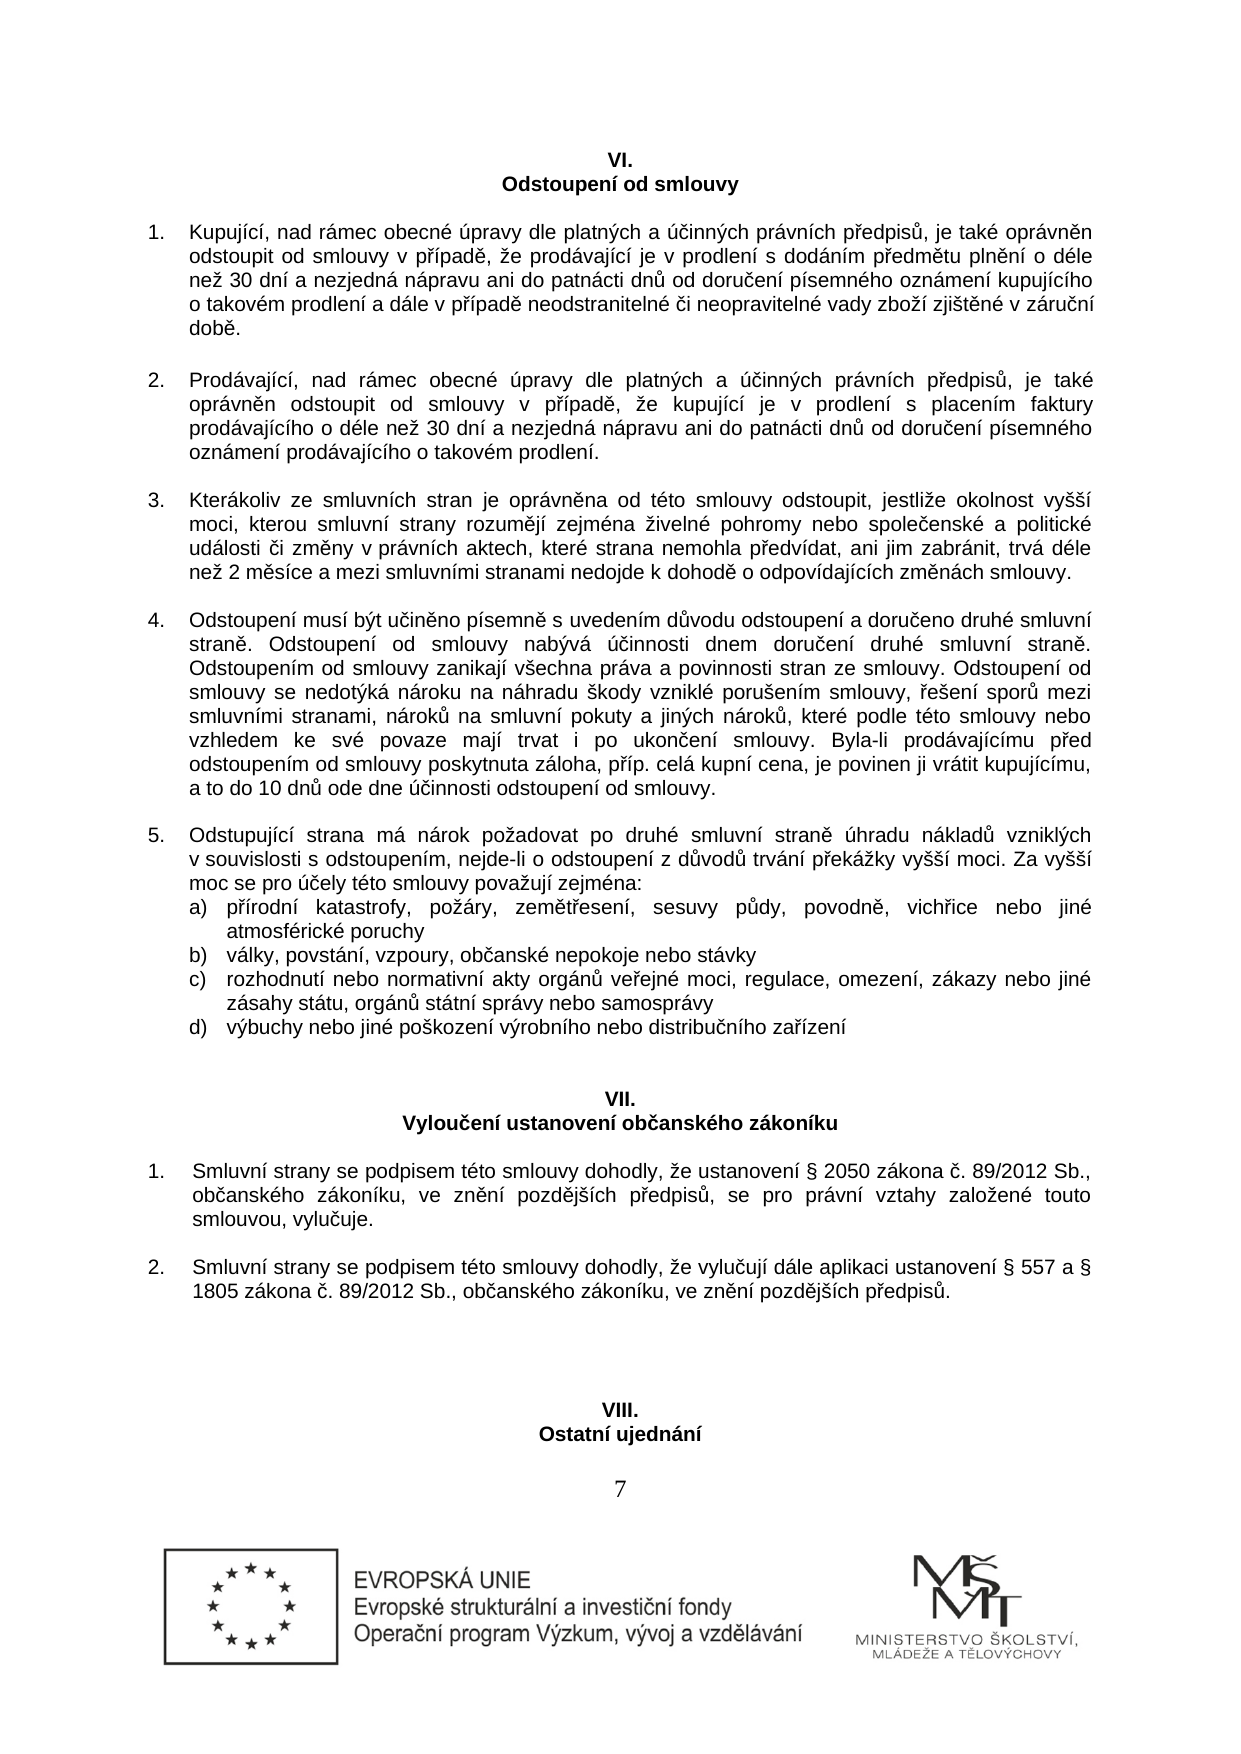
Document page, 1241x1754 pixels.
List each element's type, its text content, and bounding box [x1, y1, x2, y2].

text Vyloučení ustanovení občanského zákoníku [148, 1111, 1093, 1135]
text VIII. [148, 1398, 1093, 1422]
list rozhodnutí nebo normativní akty orgánů veřejné moci, regulace, omezení, zákazy nebo jiné zásahy státu, orgánů státní správy nebo samosprávy [189, 967, 1093, 1015]
list Kterákoliv ze smluvních stran je oprávněna od této smlouvy odstoupit, jestliže okolnost vyšší moci, kterou smluvní strany rozumějí zejména živelné pohromy nebo společenské a politické události či změny v právních aktech, které strana nemohla předvídat, ani jim zabránit, trvá déle než 2 měsíce a mezi smluvními stranami nedojde k dohodě o odpovídajících změnách smlouvy. [148, 488, 1093, 584]
list Odstoupení musí být učiněno písemně s uvedením důvodu odstoupení a doručeno druhé smluvní straně. Odstoupení od smlouvy nabývá účinnosti dnem doručení druhé smluvní straně. Odstoupením od smlouvy zanikají všechna práva a povinnosti stran ze smlouvy. Odstoupení od smlouvy se nedotýká nároku na náhradu škody vzniklé porušením smlouvy, řešení sporů mezi smluvními stranami, nároků na smluvní pokuty a jiných nároků, které podle této smlouvy nebo vzhledem ke své povaze mají trvat i po ukončení smlouvy. Byla-li prodávajícímu před odstoupením od smlouvy poskytnuta záloha, příp. celá kupní cena, je povinen ji vrátit kupujícímu, a to do 10 dnů ode dne účinnosti odstoupení od smlouvy. [148, 608, 1093, 799]
text VI. [148, 148, 1093, 172]
text Ostatní ujednání [148, 1422, 1093, 1446]
list války, povstání, vzpoury, občanské nepokoje nebo stávky [189, 943, 1093, 967]
list Prodávající, nad rámec obecné úpravy dle platných a účinných právních předpisů, je také oprávněn odstoupit od smlouvy v případě, že kupující je v prodlení s placením faktury prodávajícího o déle než 30 dní a nezjedná nápravu ani do patnácti dnů od doručení písemného oznámení prodávajícího o takovém prodlení. [148, 368, 1094, 464]
list přírodní katastrofy, požáry, zemětřesení, sesuvy půdy, povodně, vichřice nebo jiné atmosférické poruchy [189, 895, 1093, 943]
text 1. Smluvní strany se podpisem této smlouvy dohodly, že ustanovení § 2050 zákona č. 89/2012 Sb., občanského zákoníku, ve znění pozdějších předpisů, se pro právní vztahy založené touto smlouvou, vylučuje. [148, 1159, 1093, 1231]
picture [147, 1503, 1093, 1681]
list Kupující, nad rámec obecné úpravy dle platných a účinných právních předpisů, je také oprávněn odstoupit od smlouvy v případě, že prodávající je v prodlení s dodáním předmětu plnění o déle než 30 dní a nezjedná nápravu ani do patnácti dnů od doručení písemného oznámení kupujícího o takovém prodlení a dále v případě neodstranitelné či neopravitelné vady zboží zjištěné v záruční době. [148, 219, 1094, 339]
text 2. Smluvní strany se podpisem této smlouvy dohodly, že vylučují dále aplikaci ustanovení § 557 a § 1805 zákona č. 89/2012 Sb., občanského zákoníku, ve znění pozdějších předpisů. [148, 1254, 1093, 1302]
text VII. [148, 1087, 1093, 1111]
list Odstupující strana má nárok požadovat po druhé smluvní straně úhradu nákladů vzniklých v souvislosti s odstoupením, nejde-li o odstoupení z důvodů trvání překážky vyšší moci. Za vyšší moc se pro účely této smlouvy považují zejména: [148, 823, 1093, 895]
list výbuchy nebo jiné poškození výrobního nebo distribučního zařízení [189, 1015, 1093, 1039]
text Odstoupení od smlouvy [148, 172, 1093, 196]
